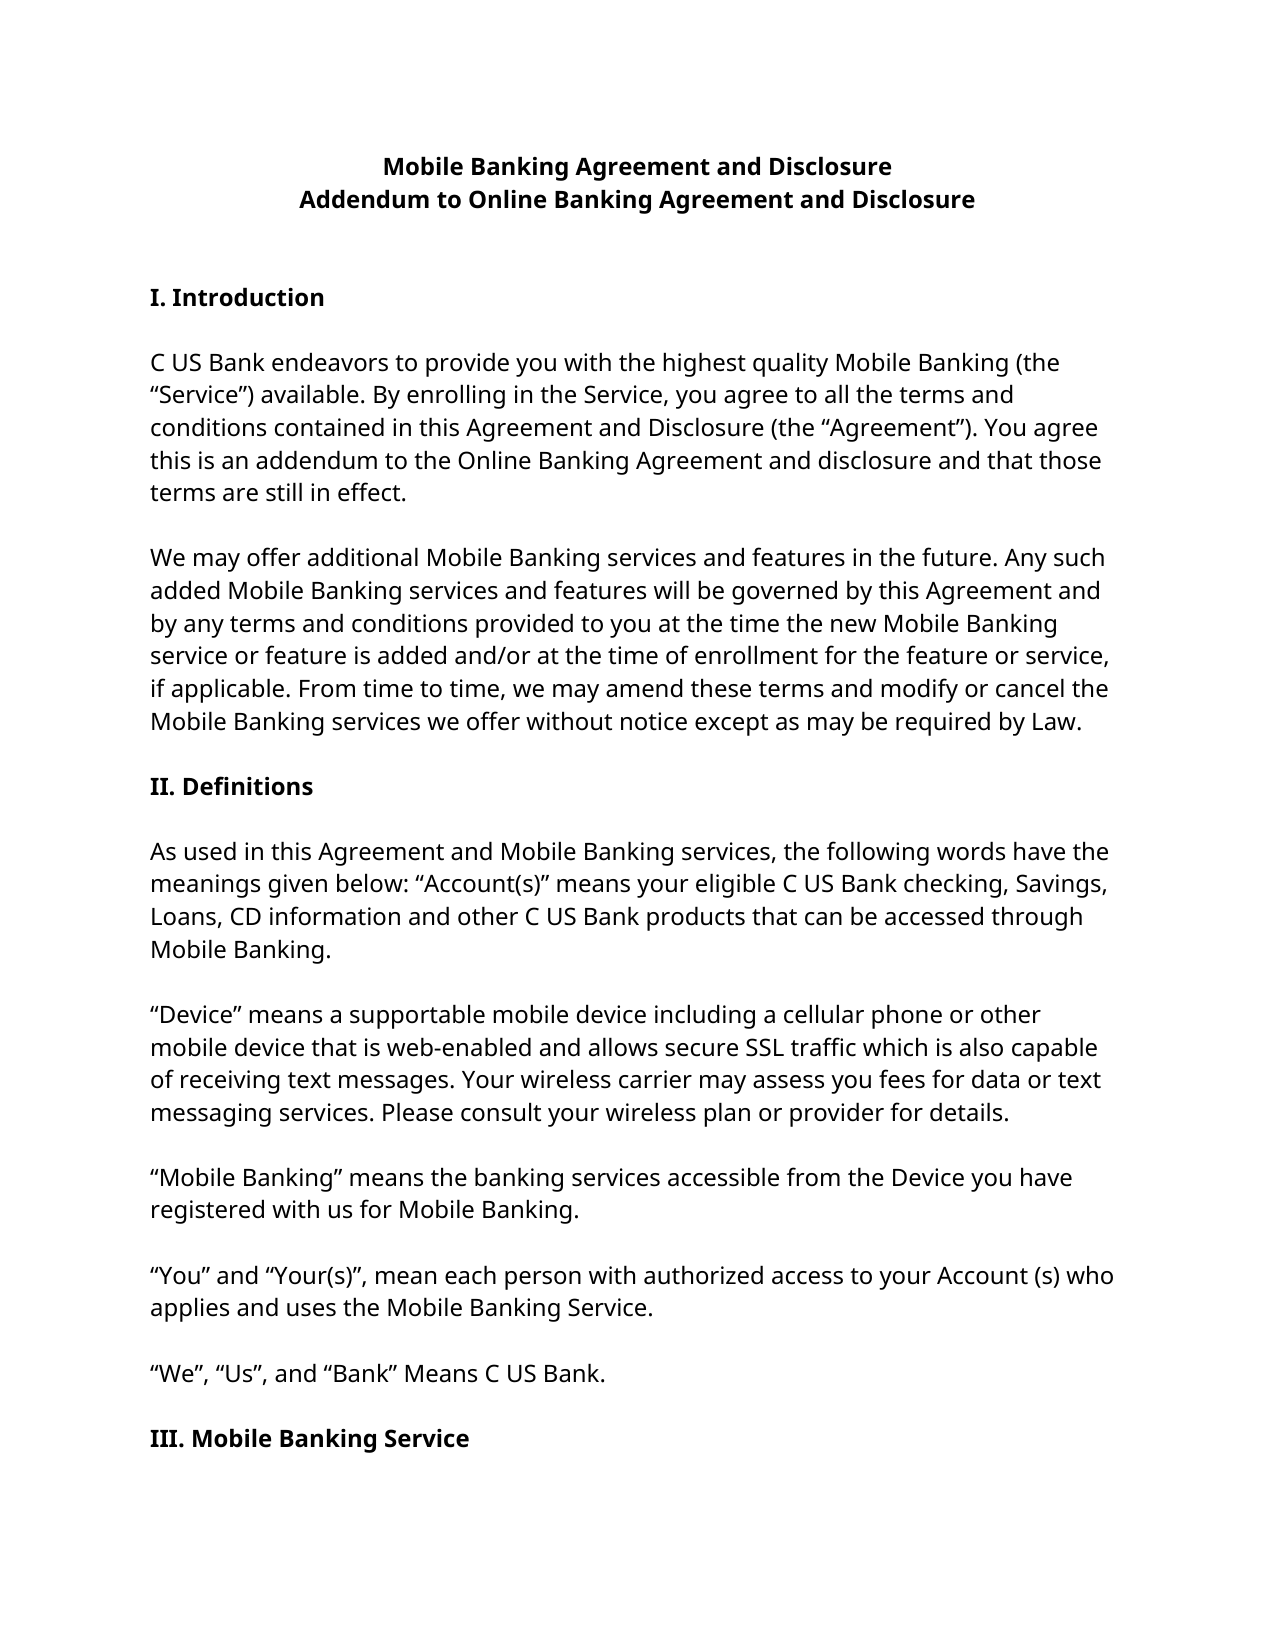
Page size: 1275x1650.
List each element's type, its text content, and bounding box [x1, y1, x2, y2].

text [150, 215, 1125, 1487]
text Mobile Banking Agreement and Disclosure Addendum to Online Banking Agreement and Disclosure [150, 150, 1125, 215]
